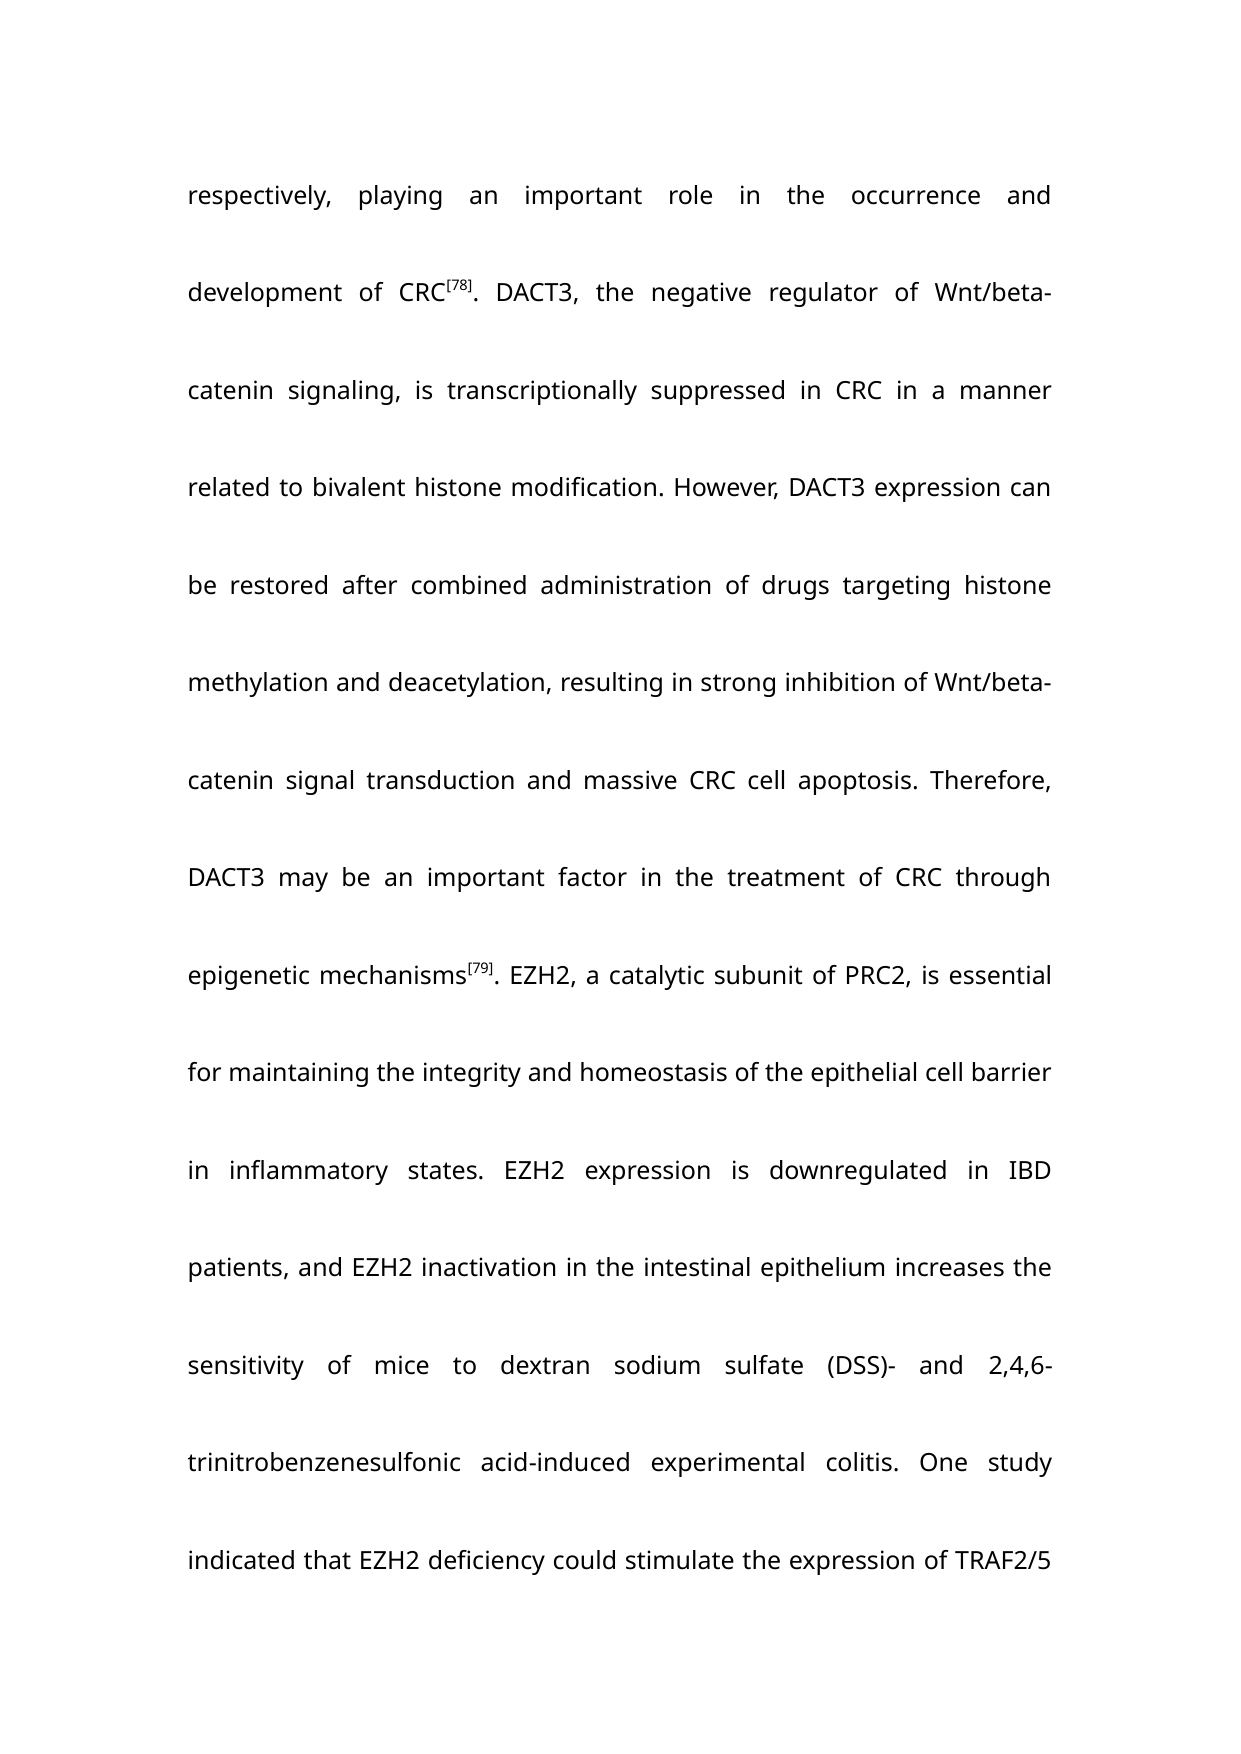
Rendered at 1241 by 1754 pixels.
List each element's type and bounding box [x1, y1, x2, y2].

text [187, 162, 1053, 1592]
